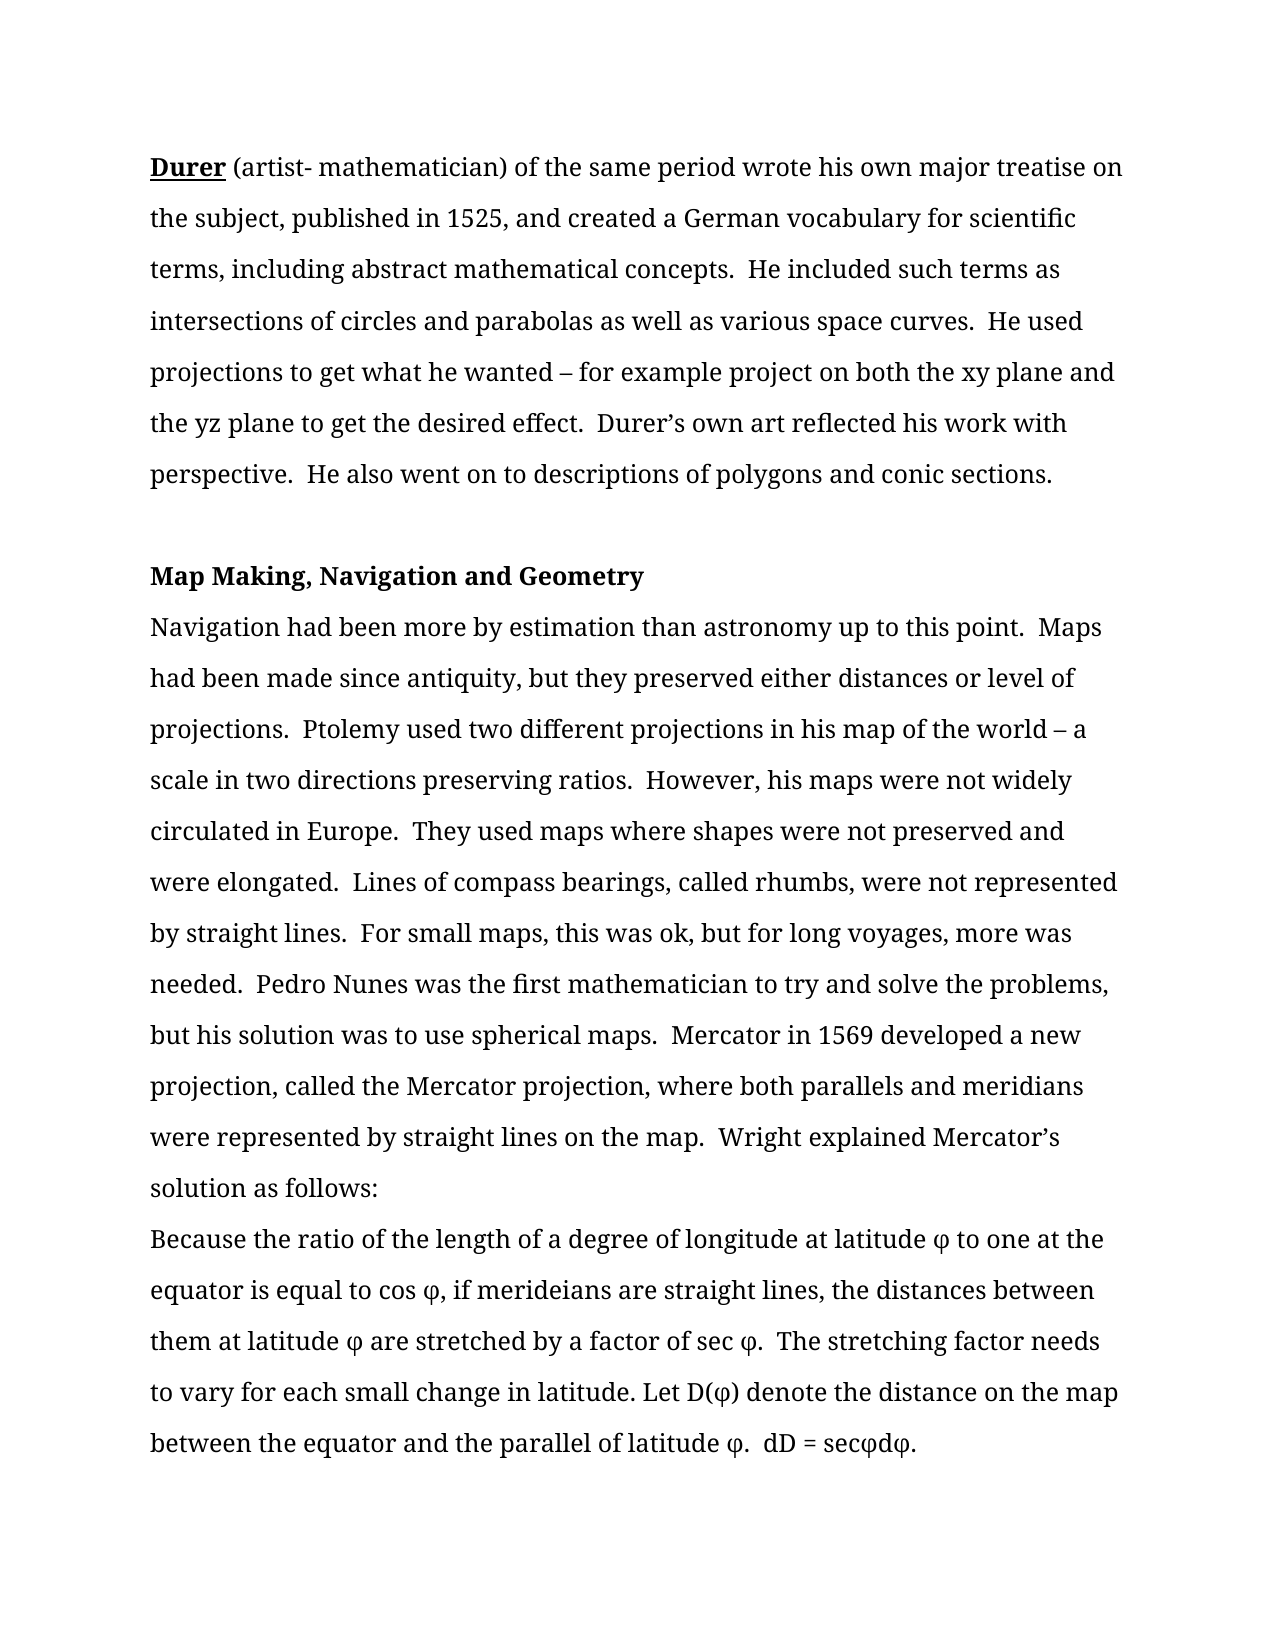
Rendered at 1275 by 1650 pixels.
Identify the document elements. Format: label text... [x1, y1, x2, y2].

text Because the ratio of the length of a degree of longitude at latitude φ to one at the equator is equal to cos φ, if merideians are straight lines, the distances between them at latitude φ are stretched by a factor of sec φ. The stretching factor needs to vary for each small change in latitude. Let D(φ) denote the distance on the map between the equator and the parallel of latitude φ. dD = secφdφ. [150, 1222, 1125, 1460]
text Durer (artist- mathematician) of the same period wrote his own major treatise on the subject, published in 1525, and created a German vocabulary for scientific terms, including abstract mathematical concepts. He included such terms as intersections of circles and parabolas as well as various space curves. He used projections to get what he wanted – for example project on both the xy plane and the yz plane to get the desired effect. Durer’s own art reflected his work with perspective. He also went on to descriptions of polygons and conic sections. [150, 150, 1125, 490]
text Navigation had been more by estimation than astronomy up to this point. Maps had been made since antiquity, but they preserved either distances or level of projections. Ptolemy used two different projections in his map of the world – a scale in two directions preserving ratios. However, his maps were not widely circulated in Europe. They used maps where shapes were not preserved and were elongated. Lines of compass bearings, called rhumbs, were not represented by straight lines. For small maps, this was ok, but for long voyages, more was needed. Pedro Nunes was the first mathematician to try and solve the problems, but his solution was to use spherical maps. Mercator in 1569 developed a new projection, called the Mercator projection, where both parallels and meridians were represented by straight lines on the map. Wright explained Mercator’s solution as follows: [150, 609, 1125, 1205]
text Map Making, Navigation and Geometry [150, 558, 1125, 592]
